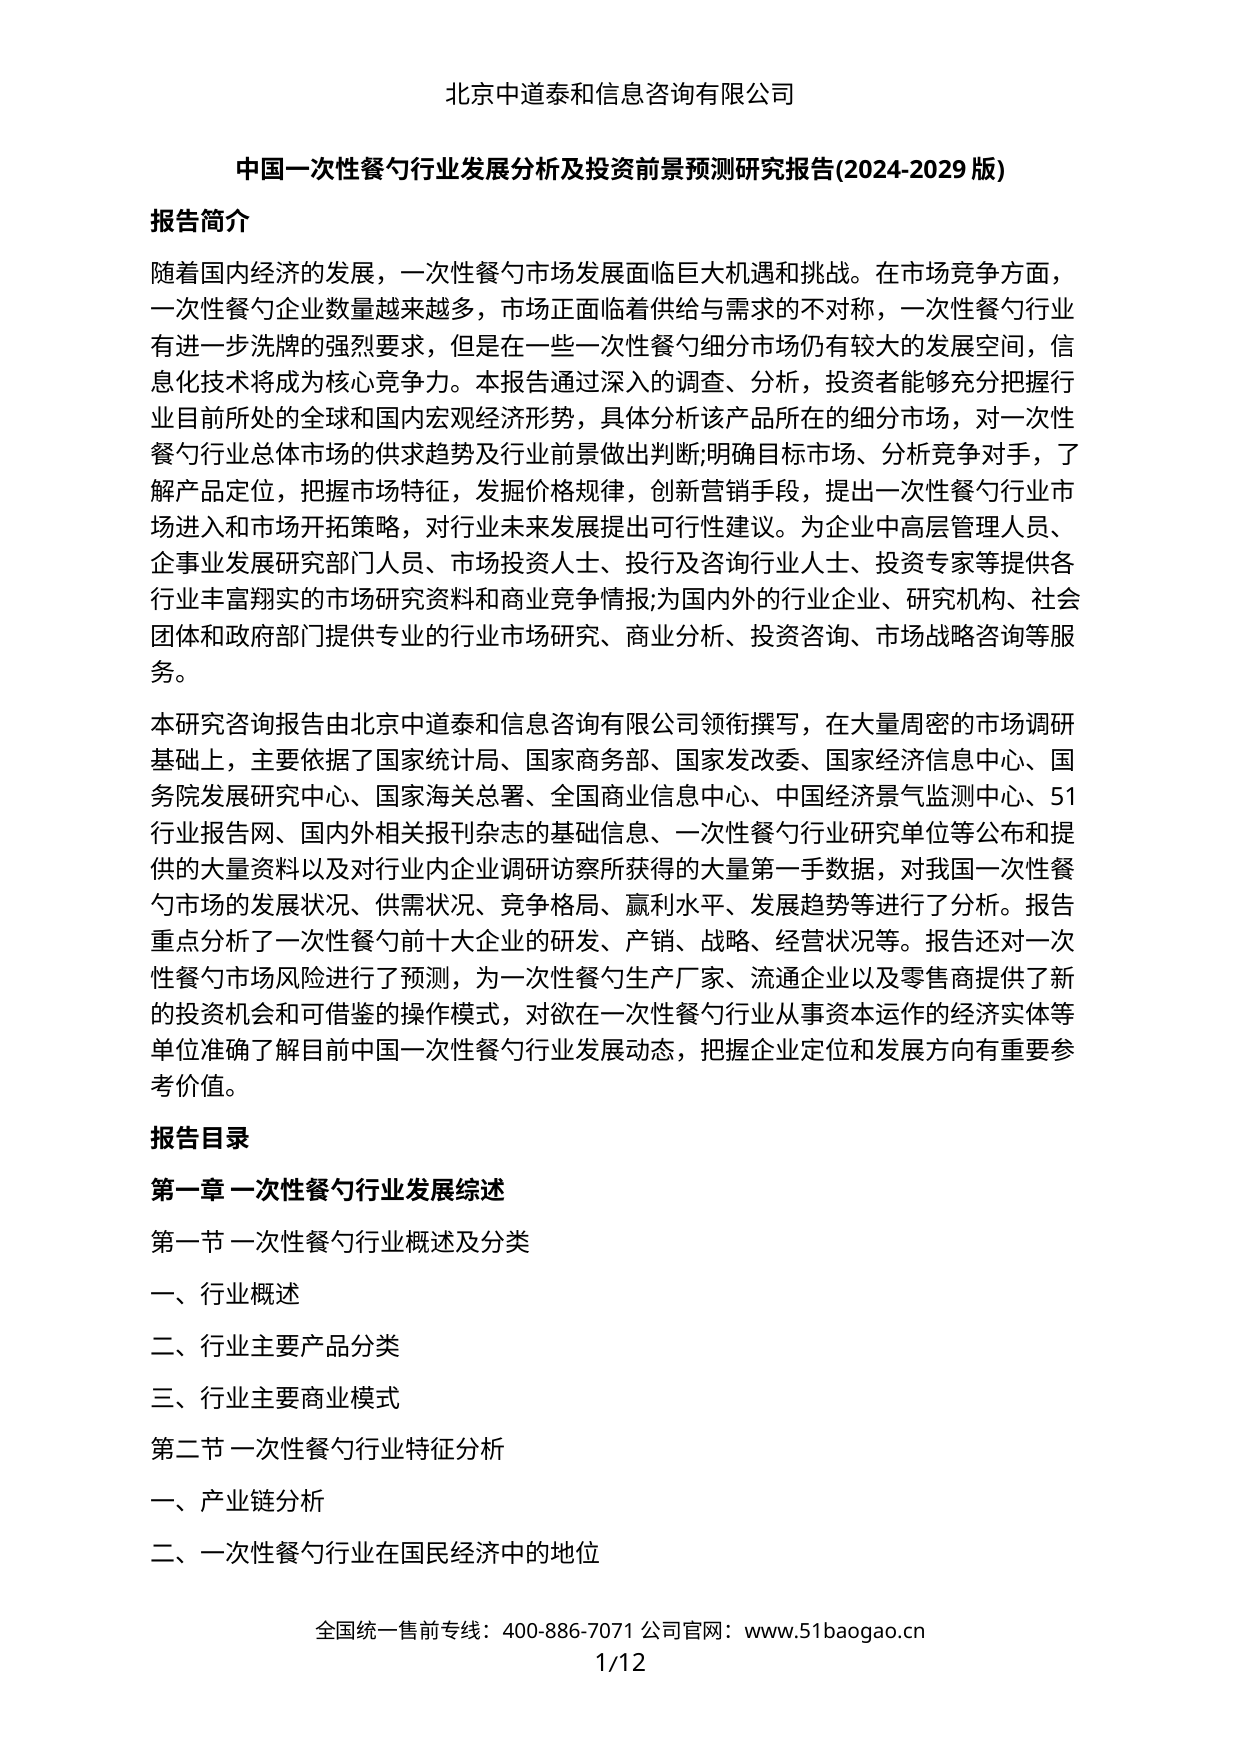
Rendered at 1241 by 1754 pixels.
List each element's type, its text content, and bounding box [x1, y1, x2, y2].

text 一、产业链分析 [150, 1482, 1090, 1518]
text 随着国内经济的发展，一次性餐勺市场发展面临巨大机遇和挑战。在市场竞争方面，一次性餐勺企业数量越来越多，市场正面临着供给与需求的不对称，一次性餐勺行业有进一步洗牌的强烈要求，但是在一些一次性餐勺细分市场仍有较大的发展空间，信息化技术将成为核心竞争力。本报告通过深入的调查、分析，投资者能够充分把握行业目前所处的全球和国内宏观经济形势，具体分析该产品所在的细分市场，对一次性餐勺行业总体市场的供求趋势及行业前景做出判断;明确目标市场、分析竞争对手，了解产品定位，把握市场特征，发掘价格规律，创新营销手段，提出一次性餐勺行业市场进入和市场开拓策略，对行业未来发展提出可行性建议。为企业中高层管理人员、企事业发展研究部门人员、市场投资人士、投行及咨询行业人士、投资专家等提供各行业丰富翔实的市场研究资料和商业竞争情报;为国内外的行业企业、研究机构、社会团体和政府部门提供专业的行业市场研究、商业分析、投资咨询、市场战略咨询等服务。 [150, 254, 1090, 689]
text 中国一次性餐勺行业发展分析及投资前景预测研究报告(2024-2029版) [150, 150, 1090, 186]
text 第一章 一次性餐勺行业发展综述 [150, 1171, 1090, 1207]
text 三、行业主要商业模式 [150, 1378, 1090, 1414]
text 本研究咨询报告由北京中道泰和信息咨询有限公司领衔撰写，在大量周密的市场调研基础上，主要依据了国家统计局、国家商务部、国家发改委、国家经济信息中心、国务院发展研究中心、国家海关总署、全国商业信息中心、中国经济景气监测中心、51行业报告网、国内外相关报刊杂志的基础信息、一次性餐勺行业研究单位等公布和提供的大量资料以及对行业内企业调研访察所获得的大量第一手数据，对我国一次性餐勺市场的发展状况、供需状况、竞争格局、赢利水平、发展趋势等进行了分析。报告重点分析了一次性餐勺前十大企业的研发、产销、战略、经营状况等。报告还对一次性餐勺市场风险进行了预测，为一次性餐勺生产厂家、流通企业以及零售商提供了新的投资机会和可借鉴的操作模式，对欲在一次性餐勺行业从事资本运作的经济实体等单位准确了解目前中国一次性餐勺行业发展动态，把握企业定位和发展方向有重要参考价值。 [150, 704, 1090, 1103]
text 第二节 一次性餐勺行业特征分析 [150, 1430, 1090, 1466]
text 第一节 一次性餐勺行业概述及分类 [150, 1222, 1090, 1259]
text 报告简介 [150, 202, 1090, 238]
text 报告目录 [150, 1119, 1090, 1155]
text 二、行业主要产品分类 [150, 1326, 1090, 1362]
text 二、一次性餐勺行业在国民经济中的地位 [150, 1534, 1090, 1570]
text 一、行业概述 [150, 1274, 1090, 1311]
